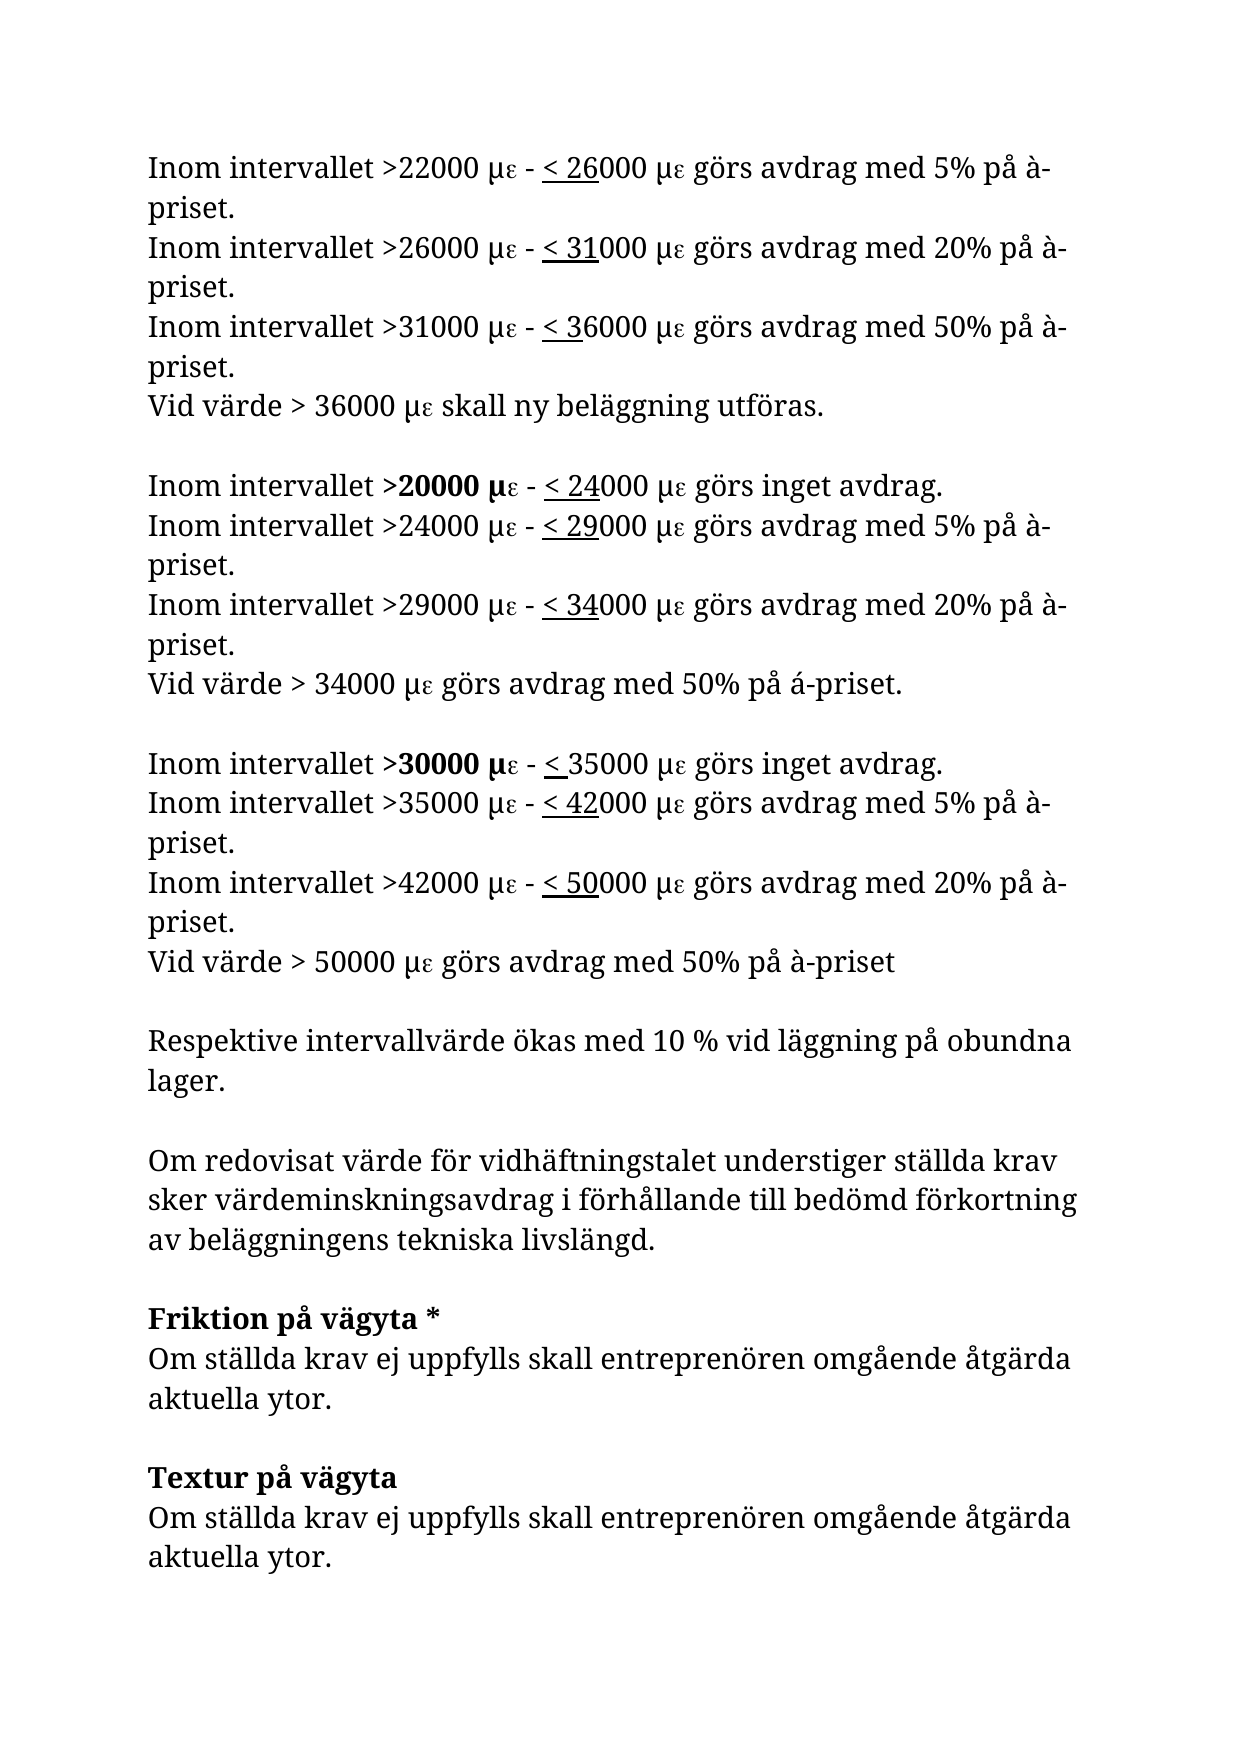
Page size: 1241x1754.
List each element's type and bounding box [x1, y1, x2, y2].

table_header [140, 148, 1100, 1576]
